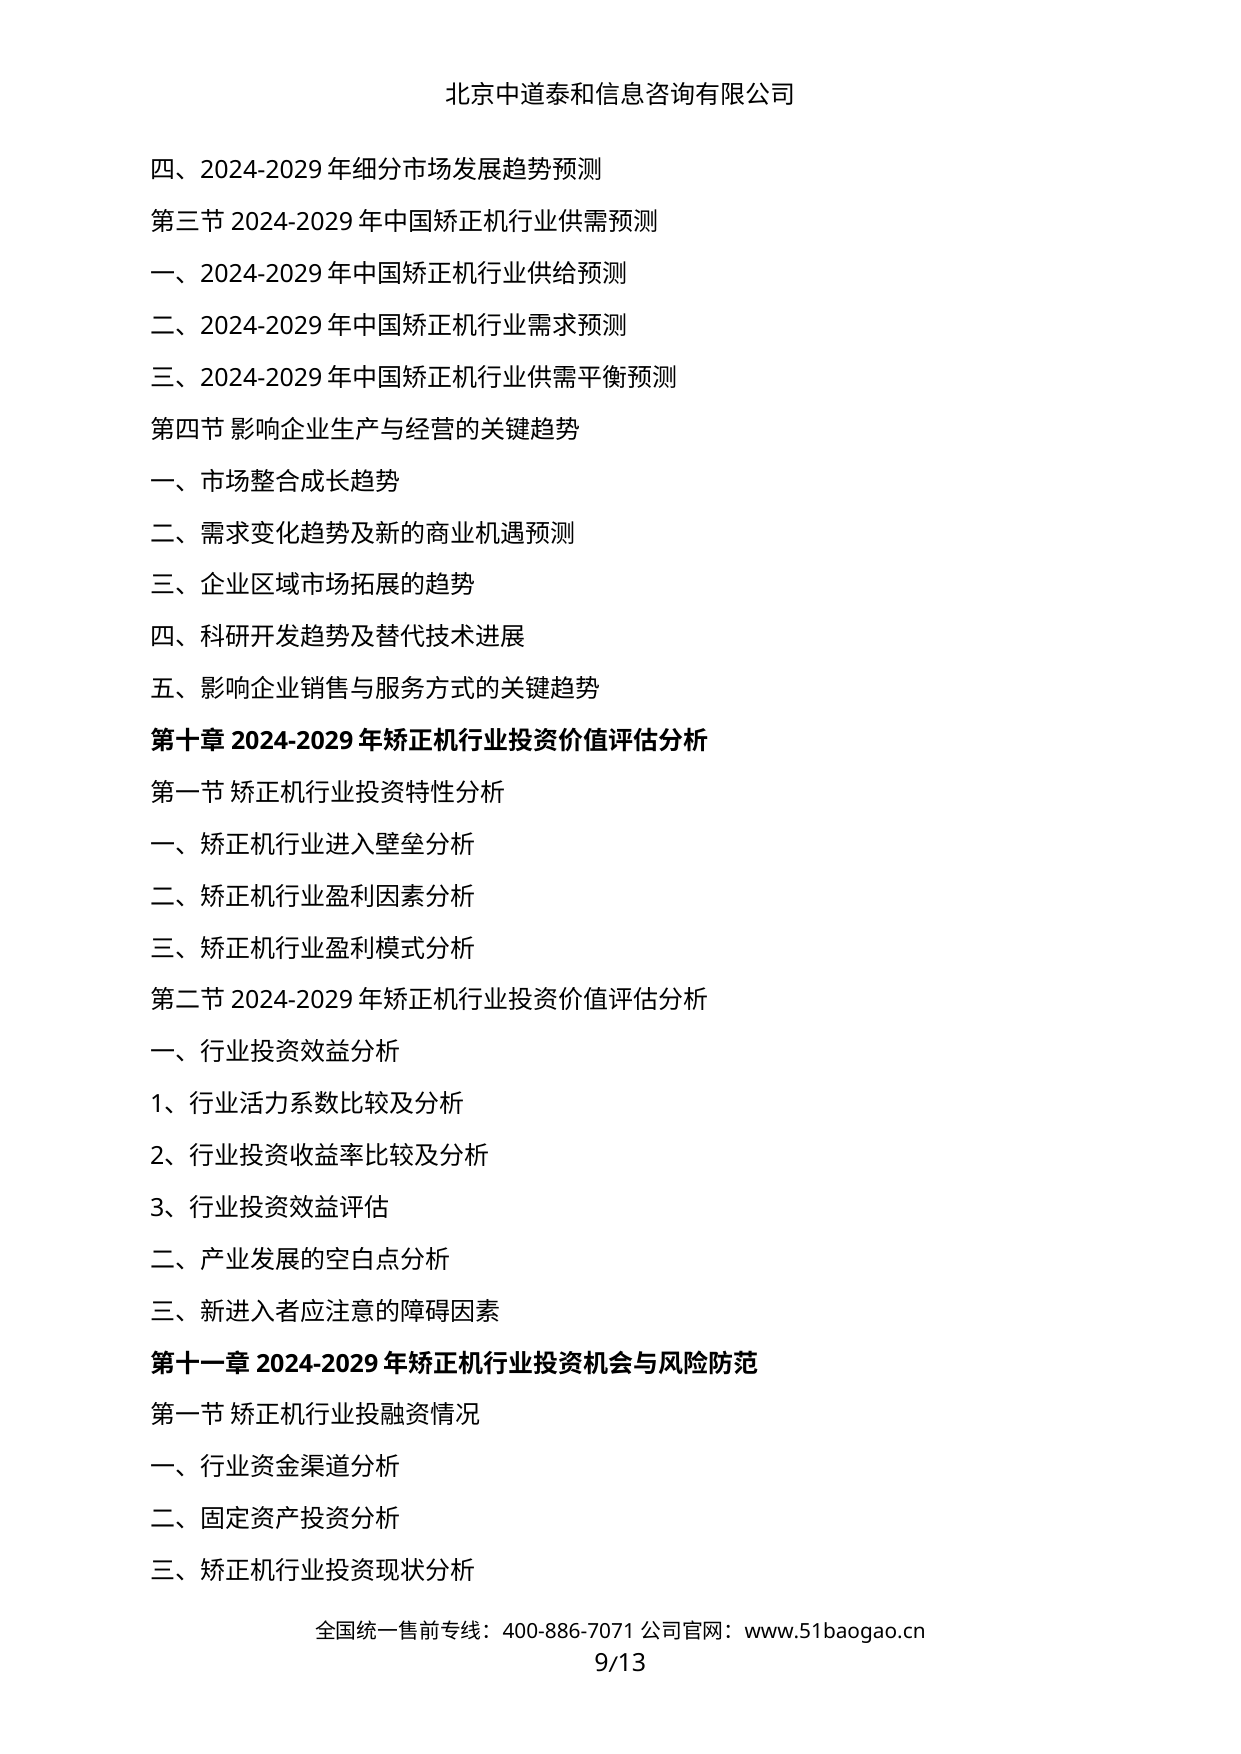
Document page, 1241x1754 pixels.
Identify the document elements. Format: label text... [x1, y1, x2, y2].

text 第一节 矫正机行业投融资情况 [150, 1395, 1090, 1431]
text 三、新进入者应注意的障碍因素 [150, 1291, 1090, 1327]
text 一、矫正机行业进入壁垒分析 [150, 824, 1090, 861]
text 四、2024-2029年细分市场发展趋势预测 [150, 150, 1090, 186]
text 第四节 影响企业生产与经营的关键趋势 [150, 409, 1090, 446]
text 一、市场整合成长趋势 [150, 461, 1090, 497]
text 一、行业资金渠道分析 [150, 1447, 1090, 1483]
text 第二节 2024-2029年矫正机行业投资价值评估分析 [150, 980, 1090, 1016]
text 三、2024-2029年中国矫正机行业供需平衡预测 [150, 357, 1090, 394]
text 3、行业投资效益评估 [150, 1187, 1090, 1224]
text 一、行业投资效益分析 [150, 1032, 1090, 1068]
text 二、需求变化趋势及新的商业机遇预测 [150, 513, 1090, 549]
text 二、2024-2029年中国矫正机行业需求预测 [150, 306, 1090, 342]
text 三、矫正机行业盈利模式分析 [150, 928, 1090, 964]
text 五、影响企业销售与服务方式的关键趋势 [150, 669, 1090, 705]
text 第十章 2024-2029年矫正机行业投资价值评估分析 [150, 721, 1090, 757]
text 二、矫正机行业盈利因素分析 [150, 876, 1090, 912]
text 第十一章 2024-2029年矫正机行业投资机会与风险防范 [150, 1343, 1090, 1379]
text 二、固定资产投资分析 [150, 1499, 1090, 1535]
text 一、2024-2029年中国矫正机行业供给预测 [150, 254, 1090, 290]
text 第三节 2024-2029年中国矫正机行业供需预测 [150, 202, 1090, 238]
text 四、科研开发趋势及替代技术进展 [150, 617, 1090, 653]
text 1、行业活力系数比较及分析 [150, 1084, 1090, 1120]
text 2、行业投资收益率比较及分析 [150, 1136, 1090, 1172]
text 第一节 矫正机行业投资特性分析 [150, 772, 1090, 809]
text 三、企业区域市场拓展的趋势 [150, 565, 1090, 601]
text 三、矫正机行业投资现状分析 [150, 1551, 1090, 1587]
text 二、产业发展的空白点分析 [150, 1239, 1090, 1276]
